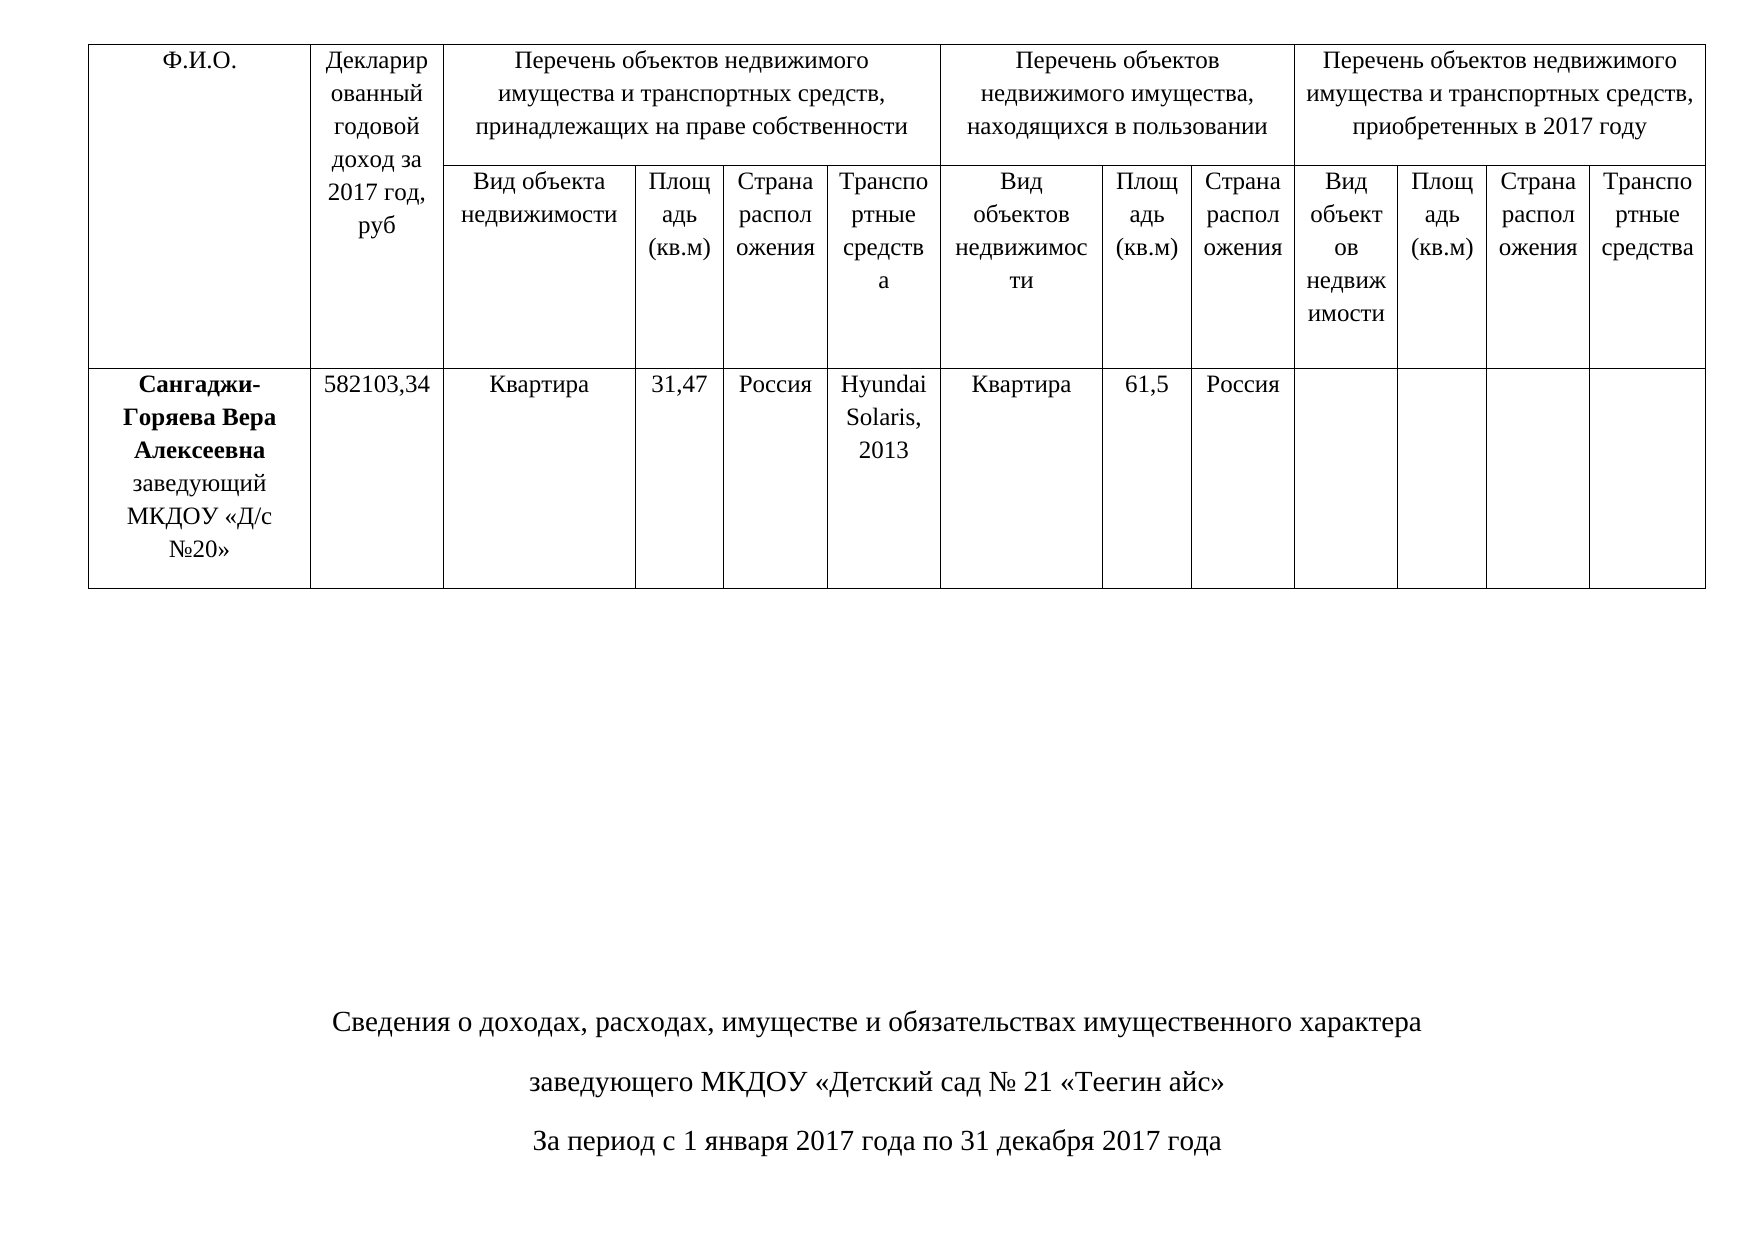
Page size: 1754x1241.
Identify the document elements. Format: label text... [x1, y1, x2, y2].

table_cell Hyundai Solaris, 2013 [828, 369, 940, 588]
table_cell Страна расположения [1487, 166, 1589, 368]
table_cell [1590, 369, 1705, 588]
table_header Ф.И.О. [89, 45, 310, 368]
table_cell Вид объекта недвижимости [444, 166, 635, 368]
table_cell Россия [724, 369, 827, 588]
table_header Декларированный годовой доход за 2017 год, руб [311, 45, 443, 368]
table_cell Площадь (кв.м) [1103, 166, 1191, 368]
table_cell Вид объектов недвижимости [1295, 166, 1397, 368]
table_cell Транспортные средства [1590, 166, 1705, 368]
table_header Перечень объектов недвижимого имущества и транспортных средств, приобретенных в 2017 году [1295, 45, 1705, 165]
table_cell 31,47 [636, 369, 723, 588]
table_cell Страна расположения [724, 166, 827, 368]
text Сведения о доходах, расходах, имуществе и обязательствах имущественного характера [118, 1004, 1636, 1038]
table_cell Квартира [444, 369, 635, 588]
table_cell Квартира [941, 369, 1102, 588]
table_cell [1487, 369, 1589, 588]
table_cell 61,5 [1103, 369, 1191, 588]
text За период с 1 января 2017 года по 31 декабря 2017 года [118, 1123, 1636, 1157]
table_cell 582103,34 [311, 369, 443, 588]
table_cell Россия [1192, 369, 1294, 588]
table_cell Площадь (кв.м) [636, 166, 723, 368]
table_header Перечень объектов недвижимого имущества, находящихся в пользовании [941, 45, 1294, 165]
table_cell [1295, 369, 1397, 588]
table_cell [1398, 369, 1486, 588]
table_cell Сангаджи-Горяева Вера Алексеевна заведующий МКДОУ «Д/с №20» [89, 369, 310, 588]
table_cell Транспортные средства [828, 166, 940, 368]
table_cell Площадь (кв.м) [1398, 166, 1486, 368]
text заведующего МКДОУ «Детский сад № 21 «Теегин айс» [118, 1064, 1636, 1097]
table_cell Вид объектов недвижимости [941, 166, 1102, 368]
table_header Перечень объектов недвижимого имущества и транспортных средств, принадлежащих на праве собственности [444, 45, 940, 165]
table_cell Страна расположения [1192, 166, 1294, 368]
